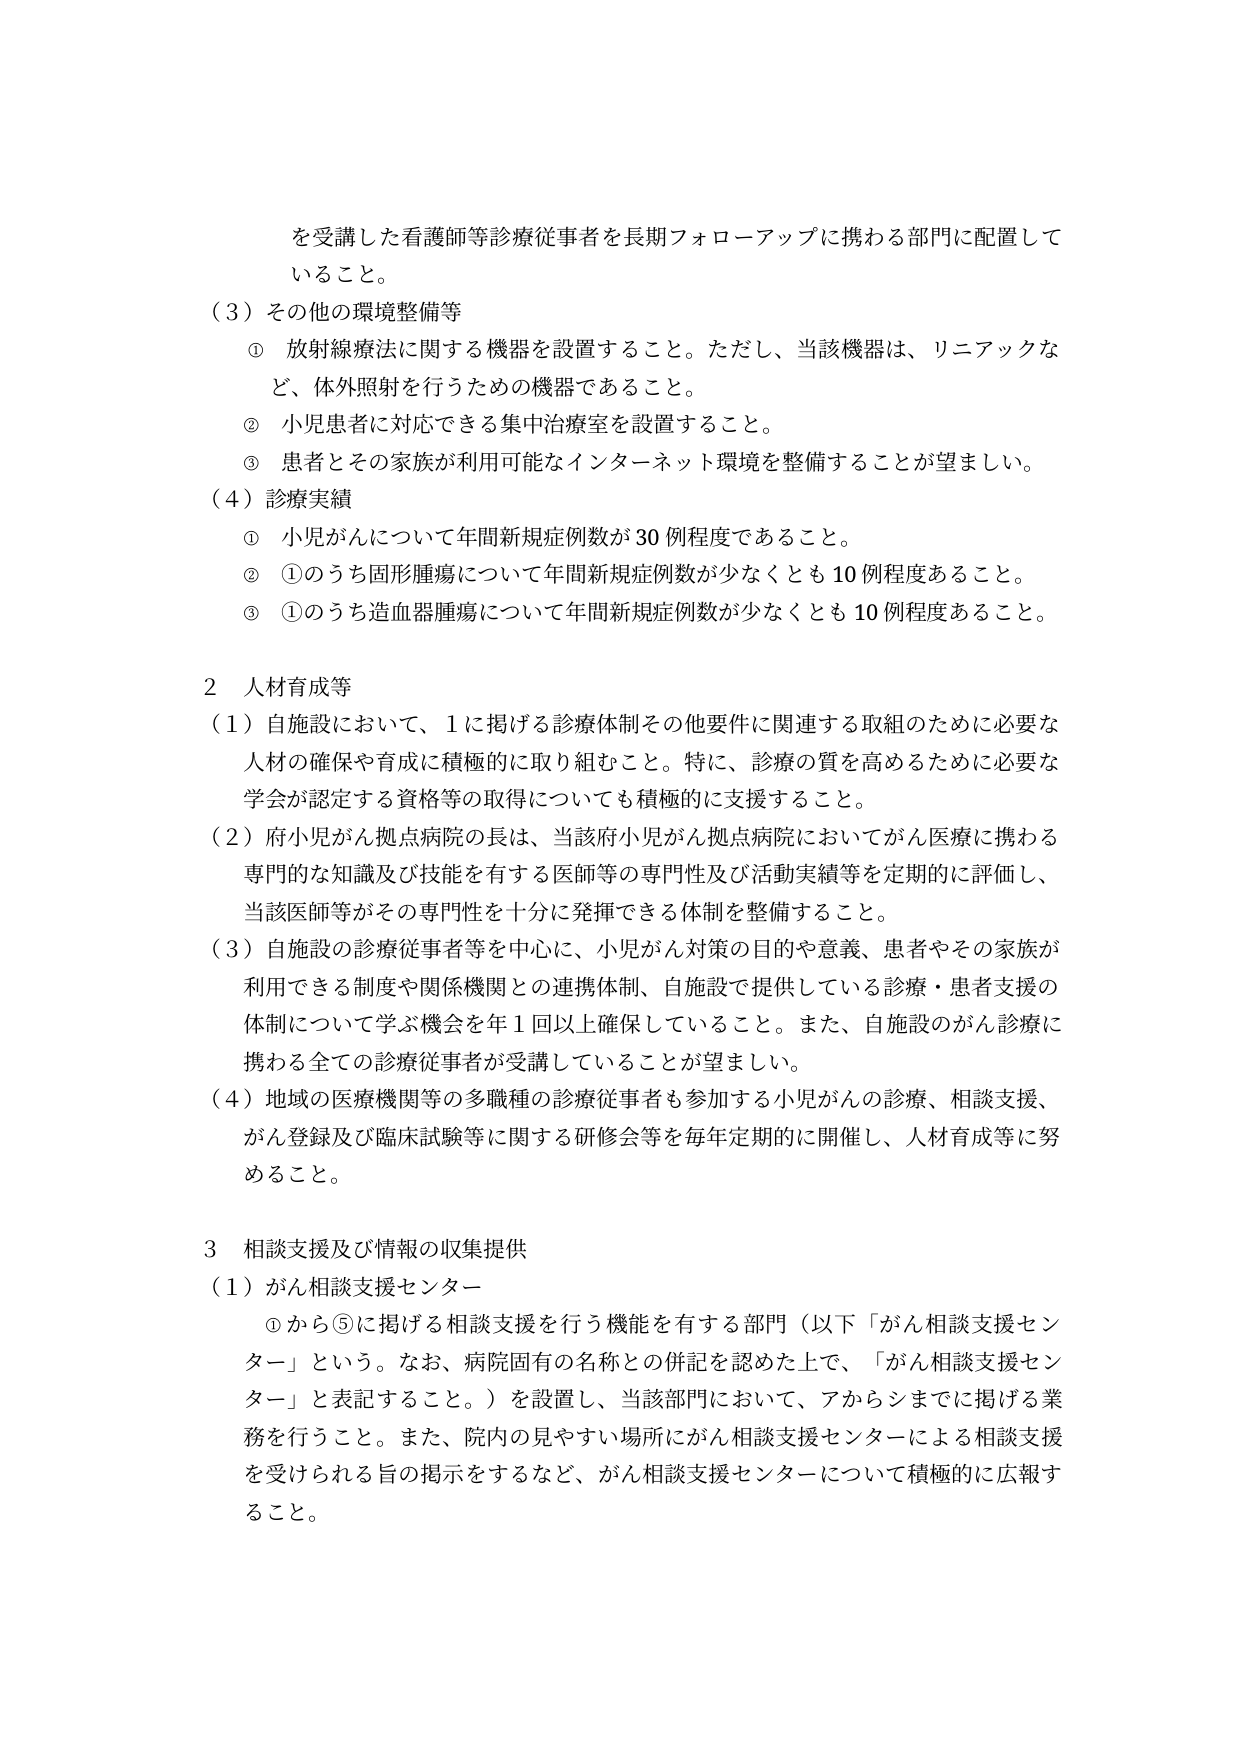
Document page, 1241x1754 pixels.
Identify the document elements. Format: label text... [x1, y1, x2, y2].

text ① 小児がんについて年間新規症例数が30 例程度であること。 [177, 517, 1063, 554]
text ①から⑤に掲げる相談支援を行う機能を有する部門（以下「がん相談支援センター」という。なお、病院固有の名称との併記を認めた上で、「がん相談支援センター」と表記すること。）を設置し、当該部門において、アからシまでに掲げる業務を行うこと。また、院内の見やすい場所にがん相談支援センターによる相談支援を受けられる旨の掲示をするなど、がん相談支援センターについて積極的に広報すること。 [243, 1304, 1063, 1529]
text ③ ①のうち造血器腫瘍について年間新規症例数が少なくとも10例程度あること。 [177, 592, 1063, 629]
text （４）診療実績 [177, 479, 1063, 517]
text （１）自施設において、１に掲げる診療体制その他要件に関連する取組のために必要な人材の確保や育成に積極的に取り組むこと。特に、診療の質を高めるために必要な学会が認定する資格等の取得についても積極的に支援すること。 [199, 704, 1063, 817]
text ② ①のうち固形腫瘍について年間新規症例数が少なくとも10例程度あること。 [177, 554, 1063, 592]
text ① 放射線療法に関する機器を設置すること。ただし、当該機器は、リニアックなど、体外照射を行うための機器であること。 [247, 329, 1063, 404]
text ３ 相談支援及び情報の収集提供 [177, 1229, 1063, 1267]
text ② 小児患者に対応できる集中治療室を設置すること。 [177, 404, 1063, 442]
text （１）がん相談支援センター [177, 1267, 1063, 1304]
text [268, 217, 1063, 292]
text ２ 人材育成等 [177, 667, 1063, 704]
text （３）その他の環境整備等 [177, 292, 1063, 329]
text （２）府小児がん拠点病院の長は、当該府小児がん拠点病院においてがん医療に携わる専門的な知識及び技能を有する医師等の専門性及び活動実績等を定期的に評価し、当該医師等がその専門性を十分に発揮できる体制を整備すること。 [199, 817, 1063, 929]
text （４）地域の医療機関等の多職種の診療従事者も参加する小児がんの診療、相談支援、がん登録及び臨床試験等に関する研修会等を毎年定期的に開催し、人材育成等に努めること。 [199, 1079, 1063, 1192]
text ③ 患者とその家族が利用可能なインターネット環境を整備することが望ましい。 [177, 442, 1063, 479]
text （３）自施設の診療従事者等を中心に、小児がん対策の目的や意義、患者やその家族が利用できる制度や関係機関との連携体制、自施設で提供している診療・患者支援の体制について学ぶ機会を年１回以上確保していること。また、自施設のがん診療に携わる全ての診療従事者が受講していることが望ましい。 [199, 929, 1063, 1079]
